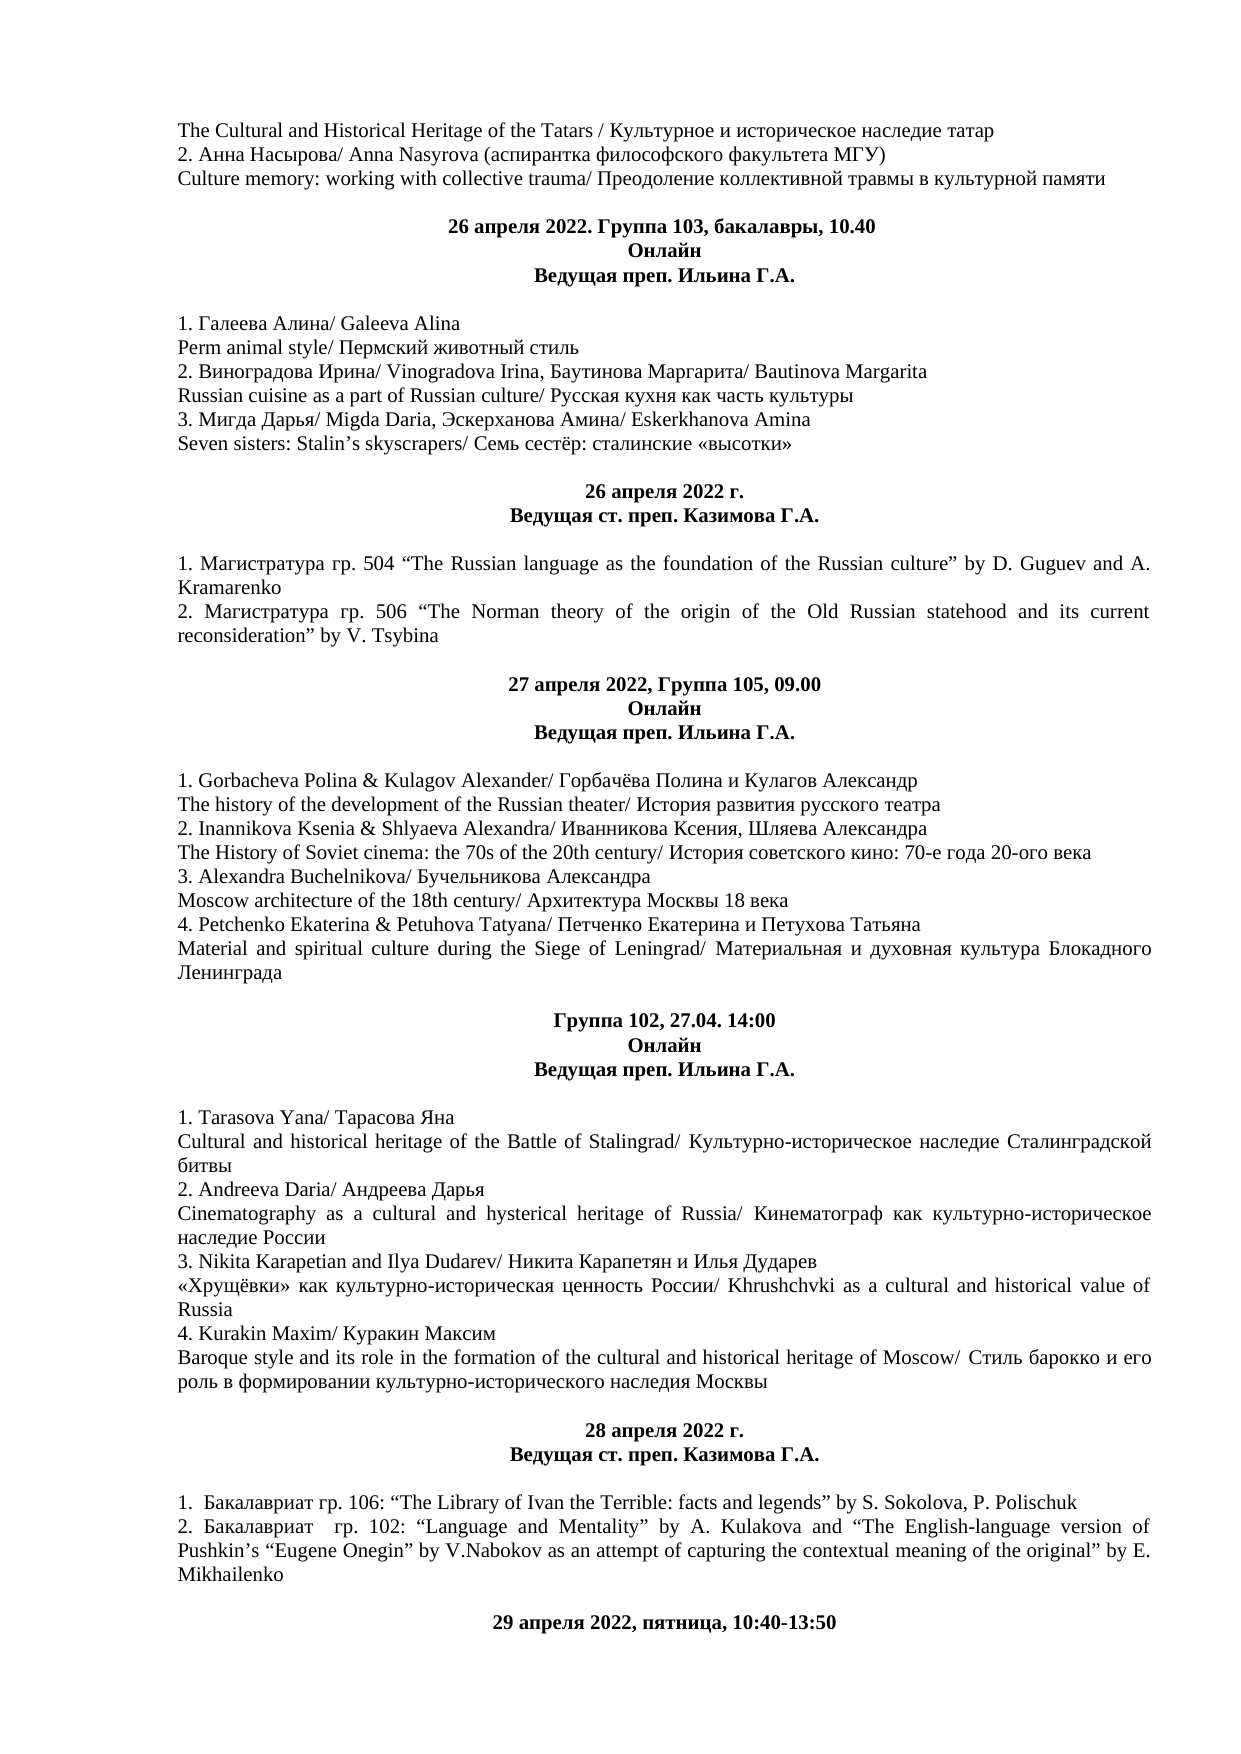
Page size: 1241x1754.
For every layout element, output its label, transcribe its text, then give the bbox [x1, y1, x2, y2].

text Baroque style and its role in the formation of the cultural and historical heritage of Moscow/ Стиль барокко и его роль в формировании культурно-исторического наследия Москвы [177, 1345, 1152, 1393]
text 2. Анна Насырова/ Anna Nasyrova (аспирантка философского факультета МГУ) [177, 142, 1152, 166]
text 1. Галеева Алина/ Galeeva Alina [177, 311, 1152, 335]
text Cinematography as a cultural and hysterical heritage of Russia/ Кинематограф как культурно-историческое наследие России [177, 1201, 1152, 1249]
text 26 апреля 2022 г. [177, 479, 1152, 503]
text Russian cuisine as a part of Russian culture/ Русская кухня как часть культуры [177, 383, 1152, 407]
text The History of Soviet cinema: the 70s of the 20th century/ История советского кино: 70-е года 20-ого века [177, 840, 1152, 864]
text 1. Бакалавриат гр. 106: “The Library of Ivan the Terrible: facts and legends” by S. Sokolova, P. Polischuk [177, 1490, 1152, 1514]
text 2. Виноградова Ирина/ Vinogradova Irina, Баутинова Маргарита/ Bautinova Margarita [177, 359, 1152, 383]
text Material and spiritual culture during the Siege of Leningrad/ Материальная и духовная культура Блокадного Ленинграда [177, 936, 1152, 984]
text Moscow architecture of the 18th century/ Архитектура Москвы 18 века [177, 888, 1152, 912]
text 3. Мигда Дарья/ Migda Daria, Эскерханова Амина/ Eskerkhanova Amina [177, 407, 1152, 431]
text Culture memory: working with collective trauma/ Преодоление коллективной травмы в культурной памяти [177, 166, 1152, 190]
text Онлайн [177, 1032, 1152, 1057]
text The history of the development of the Russian theater/ История развития русского театра [177, 792, 1152, 816]
text 29 апреля 2022, пятница, 10:40-13:50 [177, 1610, 1152, 1634]
text 28 апреля 2022 г. [177, 1417, 1152, 1442]
text Ведущая ст. преп. Казимова Г.А. [177, 503, 1152, 527]
text 26 апреля 2022. Группа 103, бакалавры, 10.40 Онлайн [177, 214, 1152, 262]
text 1. Магистратура гр. 504 “The Russian language as the foundation of the Russian culture” by D. Guguev and A. Kramarenko [177, 551, 1152, 599]
text Группа 102, 27.04. 14:00 [177, 1008, 1152, 1032]
text 2. Бакалавриат гр. 102: “Language and Mentality” by A. Kulakova and “The English-language version of Pushkin’s “Eugene Onegin” by V.Nabokov as an attempt of capturing the contextual meaning of the original” by E. Mikhailenko [177, 1514, 1152, 1586]
text 2. Inannikova Ksenia & Shlyaeva Alexandra/ Иванникова Ксения, Шляева Александра [177, 816, 1152, 840]
text Онлайн [177, 696, 1152, 720]
text Ведущая ст. преп. Казимова Г.А. [177, 1442, 1152, 1466]
text 2. Andreeva Daria/ Андреева Дарья [177, 1177, 1152, 1201]
text The Cultural and Historical Heritage of the Tatars / Культурное и историческое наследие татар [177, 118, 1152, 142]
text 4. Kurakin Maxim/ Куракин Максим [177, 1321, 1152, 1345]
text 3. Alexandra Buchelnikova/ Бучельникова Александра [177, 864, 1152, 888]
text 3. Nikita Karapetian and Ilya Dudarev/ Никита Карапетян и Илья Дударев [177, 1249, 1152, 1273]
text 27 апреля 2022, Группа 105, 09.00 [177, 672, 1152, 696]
text Perm animal style/ Пермский животный стиль [177, 335, 1152, 359]
text Seven sisters: Stalin’s skyscrapers/ Семь сестёр: сталинские «высотки» [177, 431, 1152, 455]
text 4. Petchenko Ekaterina & Petuhova Tatyana/ Петченко Екатерина и Петухова Татьяна [177, 912, 1152, 936]
text Ведущая преп. Ильина Г.А. [177, 720, 1152, 744]
text Cultural and historical heritage of the Battle of Stalingrad/ Культурно-историческое наследие Сталинградской битвы [177, 1129, 1152, 1177]
text 2. Магистратура гр. 506 “The Norman theory of the origin of the Old Russian statehood and its current reconsideration” by V. Tsybina [177, 599, 1152, 647]
text Ведущая преп. Ильина Г.А. [177, 1057, 1152, 1081]
text 1. Tarasova Yana/ Тарасова Яна [177, 1105, 1152, 1129]
text «Хрущёвки» как культурно-историческая ценность России/ Khrushchvki as a cultural and historical value of Russia [177, 1273, 1152, 1321]
text Ведущая преп. Ильина Г.А. [177, 262, 1152, 287]
text 1. Gorbacheva Polina & Kulagov Alexander/ Горбачёва Полина и Кулагов Александр [177, 744, 1152, 792]
